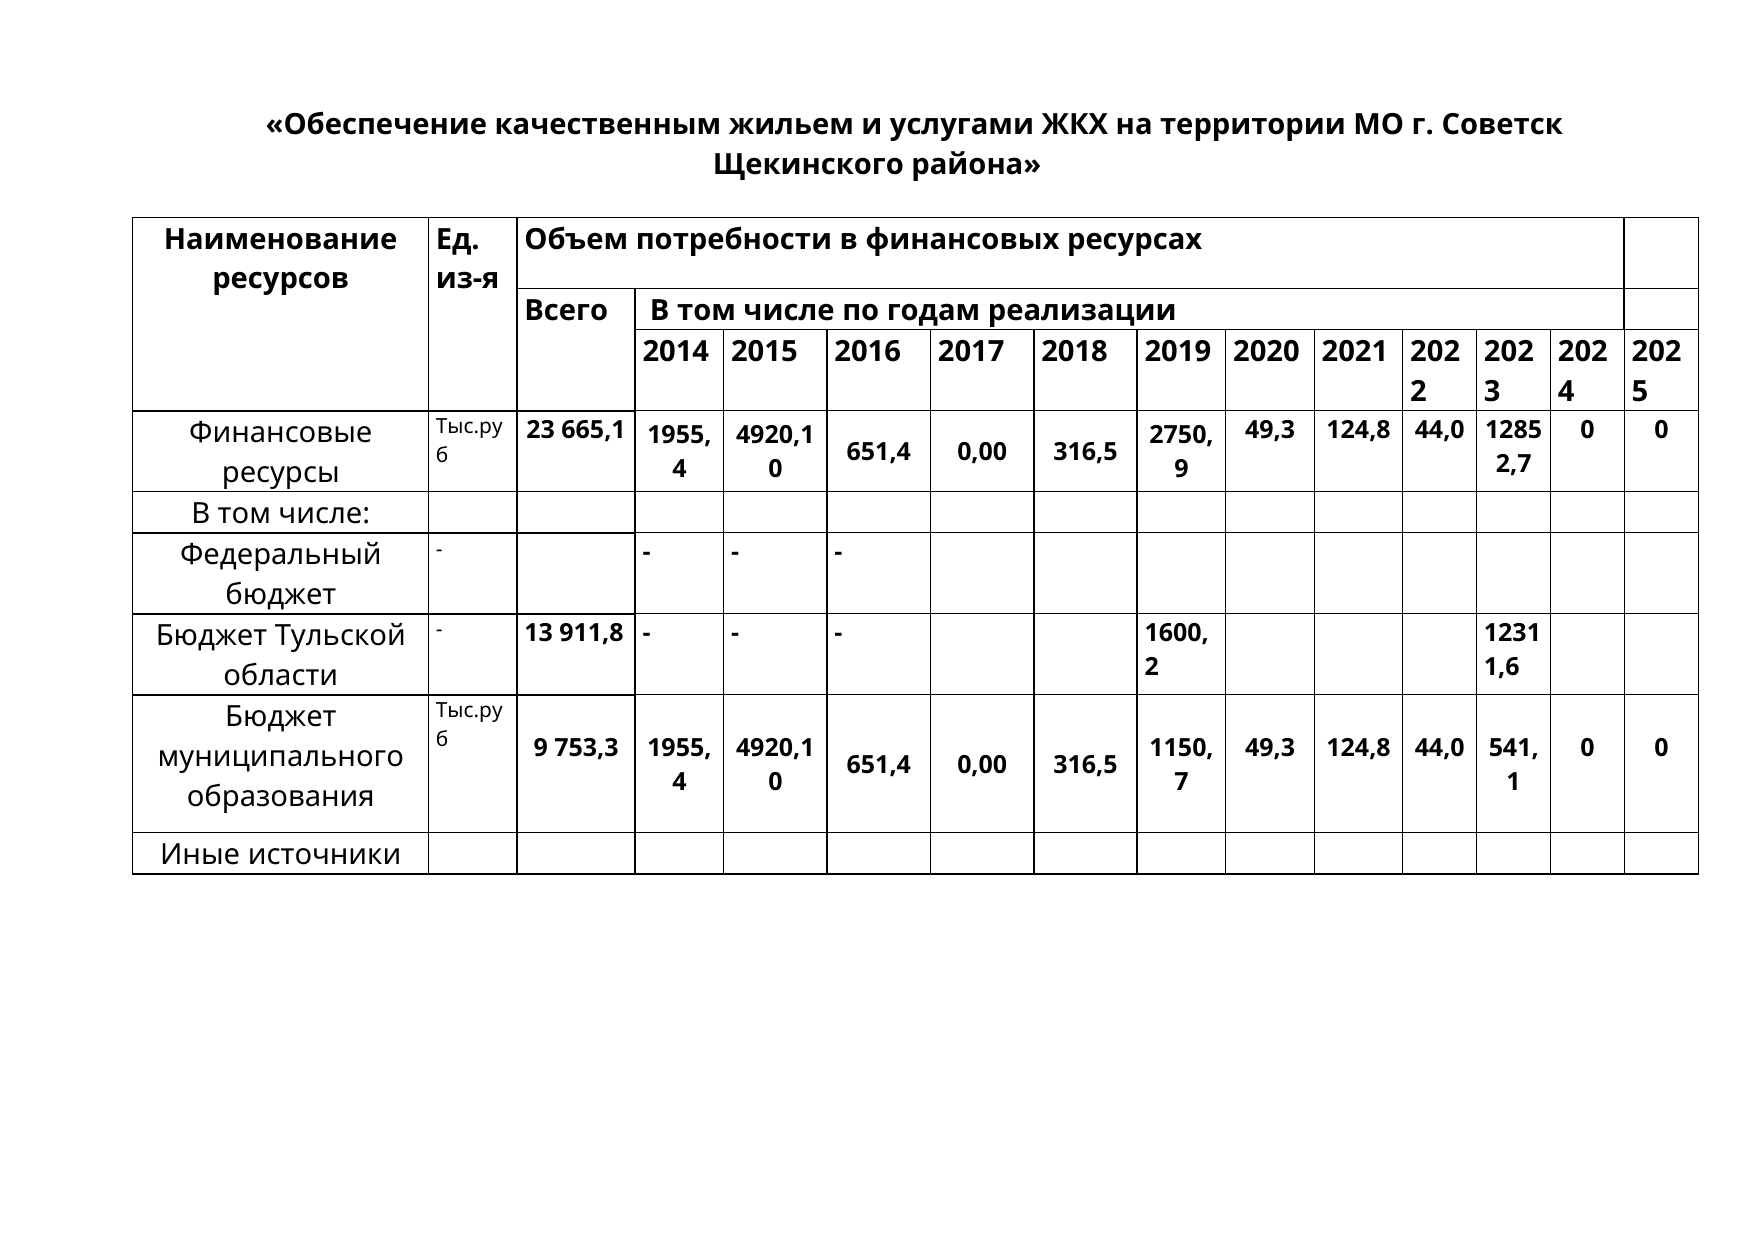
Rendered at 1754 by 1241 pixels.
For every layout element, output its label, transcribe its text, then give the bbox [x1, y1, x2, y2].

table_cell [1035, 492, 1136, 532]
table_cell [1477, 492, 1550, 532]
table_cell [636, 833, 723, 873]
table_cell [931, 833, 1033, 873]
table_cell 2750,9 [1138, 411, 1225, 491]
table_cell [1551, 492, 1624, 532]
table_cell 2021 [1315, 330, 1402, 410]
table_cell [518, 833, 634, 873]
table_cell [429, 833, 516, 873]
table_cell 1600,2 [1138, 614, 1225, 694]
table_cell 2015 [724, 330, 826, 410]
table_cell Финансовые ресурсы [133, 412, 428, 491]
table_cell В том числе: [133, 492, 428, 532]
table_cell [1551, 533, 1624, 613]
table_cell [1477, 833, 1550, 873]
table_cell 2018 [1035, 330, 1136, 410]
table_cell [1315, 614, 1402, 694]
table_cell [1625, 492, 1698, 532]
table_cell 1955,4 [636, 695, 723, 832]
table_cell 49,3 [1226, 411, 1314, 491]
table_cell 0 [1551, 411, 1624, 491]
table_cell [1226, 533, 1314, 613]
table_cell 2020 [1226, 330, 1314, 410]
table_cell [1403, 614, 1476, 694]
table_cell - [724, 533, 826, 613]
table_cell 49,3 [1226, 695, 1314, 832]
table_cell [1315, 833, 1402, 873]
table_cell [518, 534, 634, 613]
table_cell 13 911,8 [518, 615, 634, 694]
table_cell [1551, 833, 1624, 873]
table_cell [1226, 492, 1314, 532]
table_cell 0,00 [931, 695, 1033, 832]
table_cell 2019 [1138, 330, 1225, 410]
table_cell 12852,7 [1477, 411, 1550, 491]
table_cell Тыс.руб [429, 412, 516, 491]
table_cell 2024 [1551, 330, 1624, 410]
table_cell 651,4 [828, 411, 930, 491]
table_cell 23 665,1 [518, 412, 634, 491]
table_header Ед. из-я [429, 218, 516, 410]
table_header [1625, 218, 1698, 288]
table_cell - [636, 533, 723, 613]
table_cell 0,00 [931, 411, 1033, 491]
table_cell [1035, 614, 1136, 694]
table_cell 12311,6 [1477, 614, 1550, 694]
table_cell - [828, 614, 930, 694]
table_cell 541,1 [1477, 695, 1550, 832]
table_cell 44,0 [1403, 695, 1476, 832]
table_cell 316,5 [1035, 411, 1136, 491]
table_cell [1035, 833, 1136, 873]
table_cell 124,8 [1315, 695, 1402, 832]
table_cell 2014 [636, 330, 723, 410]
table_cell [1403, 833, 1476, 873]
table_cell Иные источники [133, 833, 428, 873]
table_cell [1625, 614, 1698, 694]
table_cell [1226, 614, 1314, 694]
table_cell 4920,10 [724, 411, 826, 491]
table_cell [724, 492, 826, 532]
table_cell [828, 833, 930, 873]
table_cell [931, 533, 1033, 613]
table_cell - [828, 533, 930, 613]
table_header Наименование ресурсов [133, 218, 428, 410]
table_cell [1226, 833, 1314, 873]
table_cell 2022 [1403, 330, 1476, 410]
text «Обеспечение качественным жильем и услугами ЖКХ на территории МО г. Советск Щекинского района» [118, 103, 1636, 183]
table_cell Всего [518, 289, 634, 410]
table_cell [1315, 492, 1402, 532]
table_cell 2017 [931, 330, 1033, 410]
table_cell 4920,10 [724, 695, 826, 832]
table_cell [429, 492, 516, 532]
table_cell - [429, 534, 516, 613]
table_cell [1138, 492, 1225, 532]
table_cell [1403, 533, 1476, 613]
table_cell 2016 [828, 330, 930, 410]
table_cell Федеральный бюджет [133, 534, 428, 613]
table_cell - [724, 614, 826, 694]
table_cell [1315, 533, 1402, 613]
table_cell 651,4 [828, 695, 930, 832]
table_cell Тыс.руб [429, 696, 516, 832]
table_cell [1138, 833, 1225, 873]
table_cell [931, 492, 1033, 532]
table_cell В том числе по годам реализации [636, 289, 1623, 329]
table_cell [1035, 533, 1136, 613]
table_cell 0 [1551, 695, 1624, 832]
table_cell [518, 492, 634, 532]
table_cell 316,5 [1035, 695, 1136, 832]
table_cell 1955,4 [636, 411, 723, 491]
table_cell 124,8 [1315, 411, 1402, 491]
table_cell [1625, 289, 1698, 329]
table_cell [1403, 492, 1476, 532]
table_cell - [636, 614, 723, 694]
table_cell 0 [1625, 695, 1698, 832]
table_cell - [429, 615, 516, 694]
table_cell Бюджет Тульской области [133, 615, 428, 694]
table_cell 44,0 [1403, 411, 1476, 491]
table_cell 0 [1625, 411, 1698, 491]
table_cell [1477, 533, 1550, 613]
table_cell [1138, 533, 1225, 613]
table_cell [1625, 833, 1698, 873]
table_cell 2023 [1477, 330, 1550, 410]
table_cell [1625, 533, 1698, 613]
table_cell 1150,7 [1138, 695, 1225, 832]
table_header Объем потребности в финансовых ресурсах [518, 218, 1623, 288]
table_cell [828, 492, 930, 532]
table_cell 2025 [1625, 330, 1698, 410]
table_cell 9 753,3 [518, 696, 634, 832]
table_cell [931, 614, 1033, 694]
table_cell [724, 833, 826, 873]
table_cell [636, 492, 723, 532]
table_cell [1551, 614, 1624, 694]
table_cell Бюджет муниципального образования [133, 696, 428, 832]
